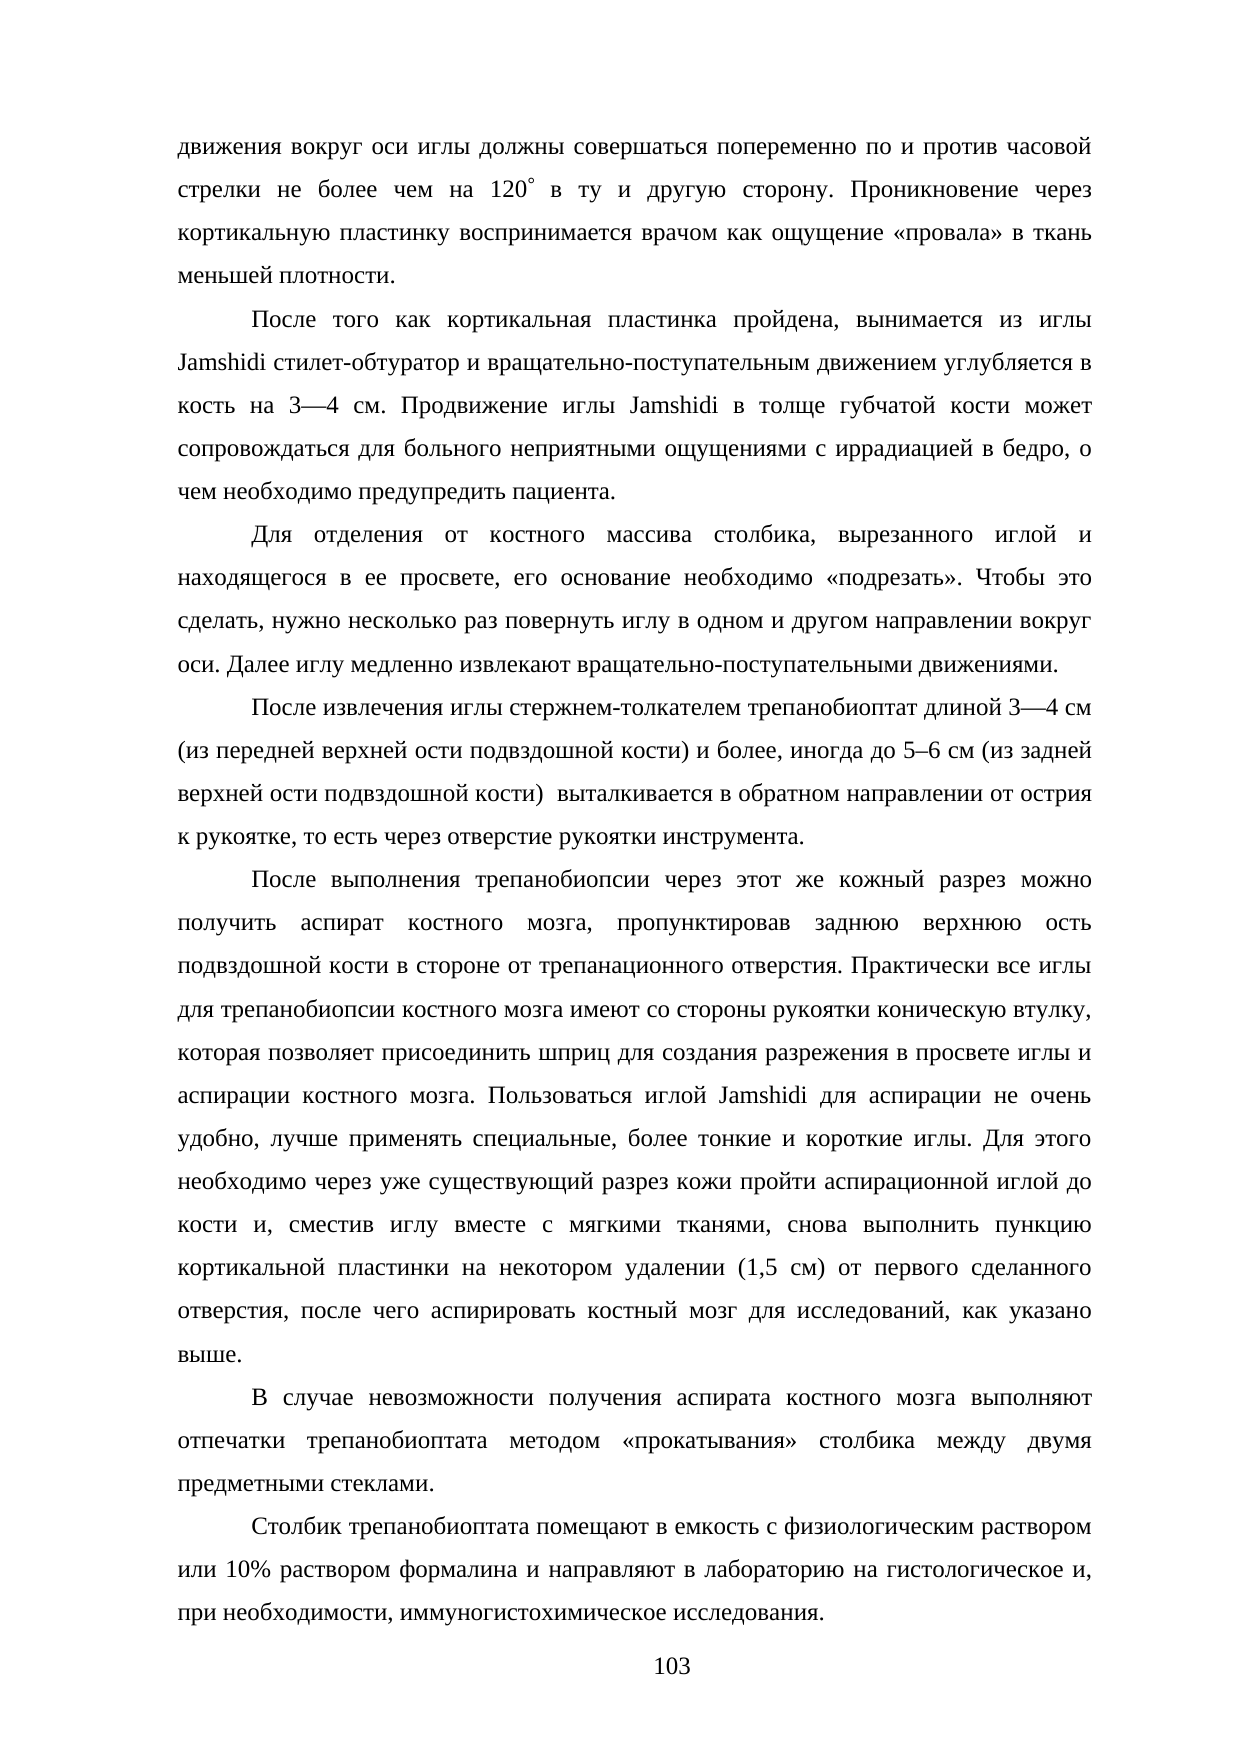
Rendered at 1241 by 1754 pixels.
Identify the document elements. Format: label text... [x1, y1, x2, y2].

text После того как кортикальная пластинка пройдена, вынимается из иглы Jamshidi стилет-обтуратор и вращательно-поступательным движением углубляется в кость на 3—4 см. Продвижение иглы Jamshidi в толще губчатой кости может сопровождаться для больного неприятными ощущениями с иррадиацией в бедро, о чем необходимо предупредить пациента. [177, 304, 1093, 505]
text Столбик трепанобиоптата помещают в емкость с физиологическим раствором или 10% раствором формалина и направляют в лабораторию на гистологическое и, при необходимости, иммуногистохимическое исследования. [177, 1511, 1093, 1626]
text После выполнения трепанобиопсии через этот же кожный разрез можно получить аспират костного мозга, пропунктировав заднюю верхнюю ость подвздошной кости в стороне от трепанационного отверстия. Практически все иглы для трепанобиопсии костного мозга имеют со стороны рукоятки коническую втулку, которая позволяет присоединить шприц для создания разрежения в просвете иглы и аспирации костного мозга. Пользоваться иглой Jamshidi для аспирации не очень удобно, лучше применять специальные, более тонкие и короткие иглы. Для этого необходимо через уже существующий разрез кожи пройти аспирационной иглой до кости и, сместив иглу вместе с мягкими тканями, снова выполнить пункцию кортикальной пластинки на некотором удалении (1,5 см) от первого сделанного отверстия, после чего аспирировать костный мозг для исследований, как указано выше. [177, 864, 1093, 1367]
text В случае невозможности получения аспирата костного мозга выполняют отпечатки трепанобиоптата методом «прокатывания» столбика между двумя предметными стеклами. [177, 1382, 1093, 1497]
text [177, 131, 1093, 289]
text После извлечения иглы стержнем-толкателем трепанобиоптат длиной 3—4 см (из передней верхней ости подвздошной кости) и более, иногда до 5–6 см (из задней верхней ости подвздошной кости) выталкивается в обратном направлении от острия к рукоятке, то есть через отверстие рукоятки инструмента. [177, 692, 1093, 850]
text Для отделения от костного массива столбика, вырезанного иглой и находящегося в ее просвете, его основание необходимо «подрезать». Чтобы это сделать, нужно несколько раз повернуть иглу в одном и другом направлении вокруг оси. Далее иглу медленно извлекают вращательно-поступательными движениями. [177, 519, 1093, 677]
